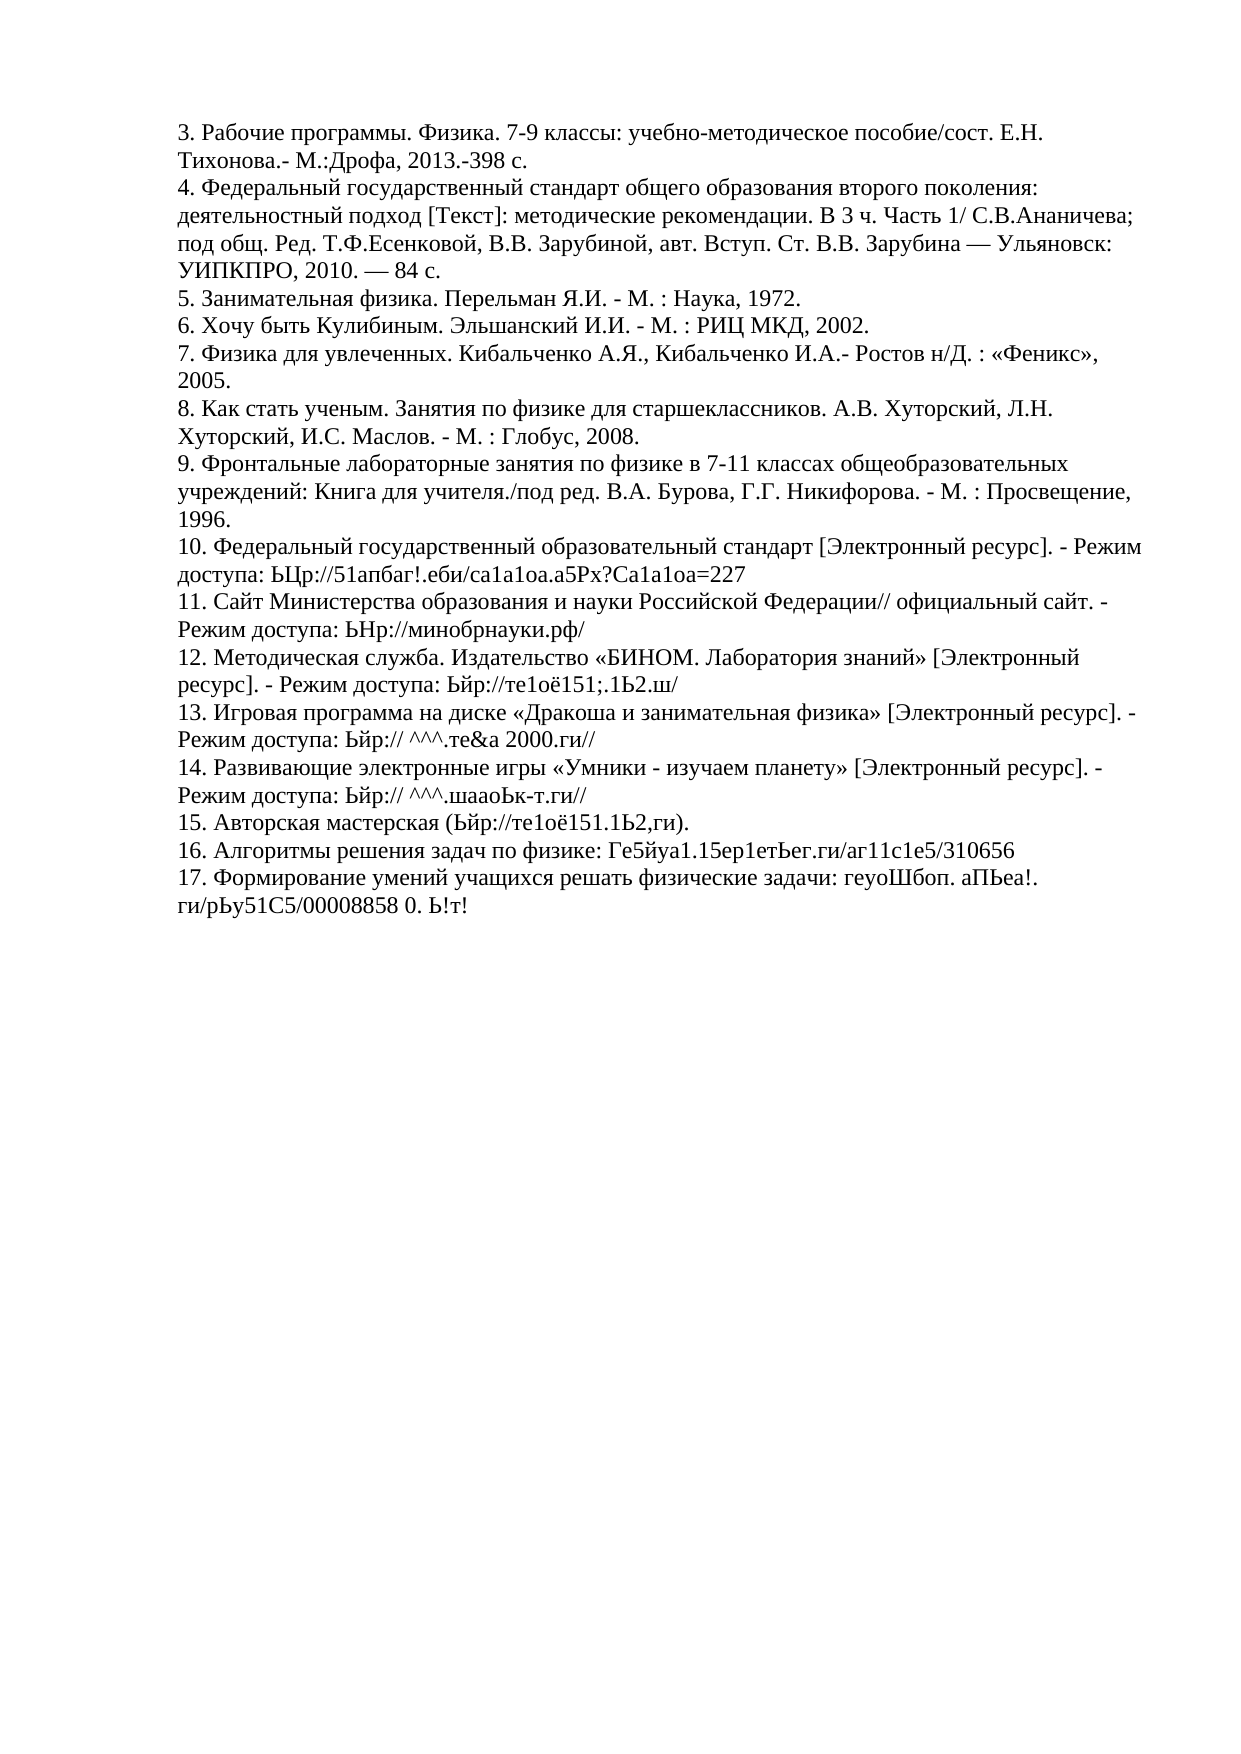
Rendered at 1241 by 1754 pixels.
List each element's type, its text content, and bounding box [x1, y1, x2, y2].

text 8. Как стать ученым. Занятия по физике для старшеклассников. А.В. Хуторский, Л.Н. Хуторский, И.С. Маслов. - М. : Глобус, 2008. [177, 394, 1152, 449]
text 3. Рабочие программы. Физика. 7-9 классы: учебно-методическое пособие/сост. Е.Н. Тихонова.- М.:Дрофа, 2013.-398 с. [177, 118, 1152, 173]
text 16. Алгоритмы решения задач по физике: Ге5йуа1.15ер1етЬег.ги/аг11с1е5/310656 [177, 836, 1152, 863]
text 12. Методическая служба. Издательство «БИНОМ. Лаборатория знаний» [Электронный [177, 643, 1152, 670]
text 9. Фронтальные лабораторные занятия по физике в 7-11 классах общеобразовательных учреждений: Книга для учителя./под ред. В.А. Бурова, Г.Г. Никифорова. - М. : Просвещение, 1996. [177, 449, 1152, 532]
text 15. Авторская мастерская (Ьйр://те1оё151.1Ь2,ги). [177, 808, 1152, 836]
text 2005. [177, 367, 1152, 394]
text 10. Федеральный государственный образовательный стандарт [Электронный ресурс]. - Режим доступа: ЬЦр://51апбаг!.еби/са1а1оа.а5Рх?Са1а1оа=227 [177, 532, 1152, 587]
text ресурс]. - Режим доступа: Ьйр://те1оё151;.1Ь2.ш/ [177, 670, 1152, 698]
text 5. Занимательная физика. Перельман Я.И. - М. : Наука, 1972. [177, 284, 1152, 311]
text 13. Игровая программа на диске «Дракоша и занимательная физика» [Электронный ресурс]. - Режим доступа: Ьйр:// ^^^.те&а 2000.ги// [177, 698, 1152, 753]
text 17. Формирование умений учащихся решать физические задачи: геуоШбоп. аПЬеа!. ги/рЬу51С5/00008858 0. Ь!т! [177, 863, 1152, 919]
text 4. Федеральный государственный стандарт общего образования второго поколения: деятельностный подход [Текст]: методические рекомендации. В 3 ч. Часть 1/ С.В.Ананичева; под общ. Ред. Т.Ф.Есенковой, В.В. Зарубиной, авт. Вступ. Ст. В.В. Зарубина — Ульяновск: УИПКПРО, 2010. — 84 с. [177, 173, 1152, 284]
text 11. Сайт Министерства образования и науки Российской Федерации// официальный сайт. - Режим доступа: ЬНр://минобрнауки.рф/ [177, 587, 1152, 643]
text 14. Развивающие электронные игры «Умники - изучаем планету» [Электронный ресурс]. - Режим доступа: Ьйр:// ^^^.шааоЬк-т.ги// [177, 753, 1152, 808]
text 7. Физика для увлеченных. Кибальченко А.Я., Кибальченко И.А.- Ростов н/Д. : «Феникс», [177, 339, 1152, 367]
text 6. Хочу быть Кулибиным. Эльшанский И.И. - М. : РИЦ МКД, 2002. [177, 311, 1152, 339]
